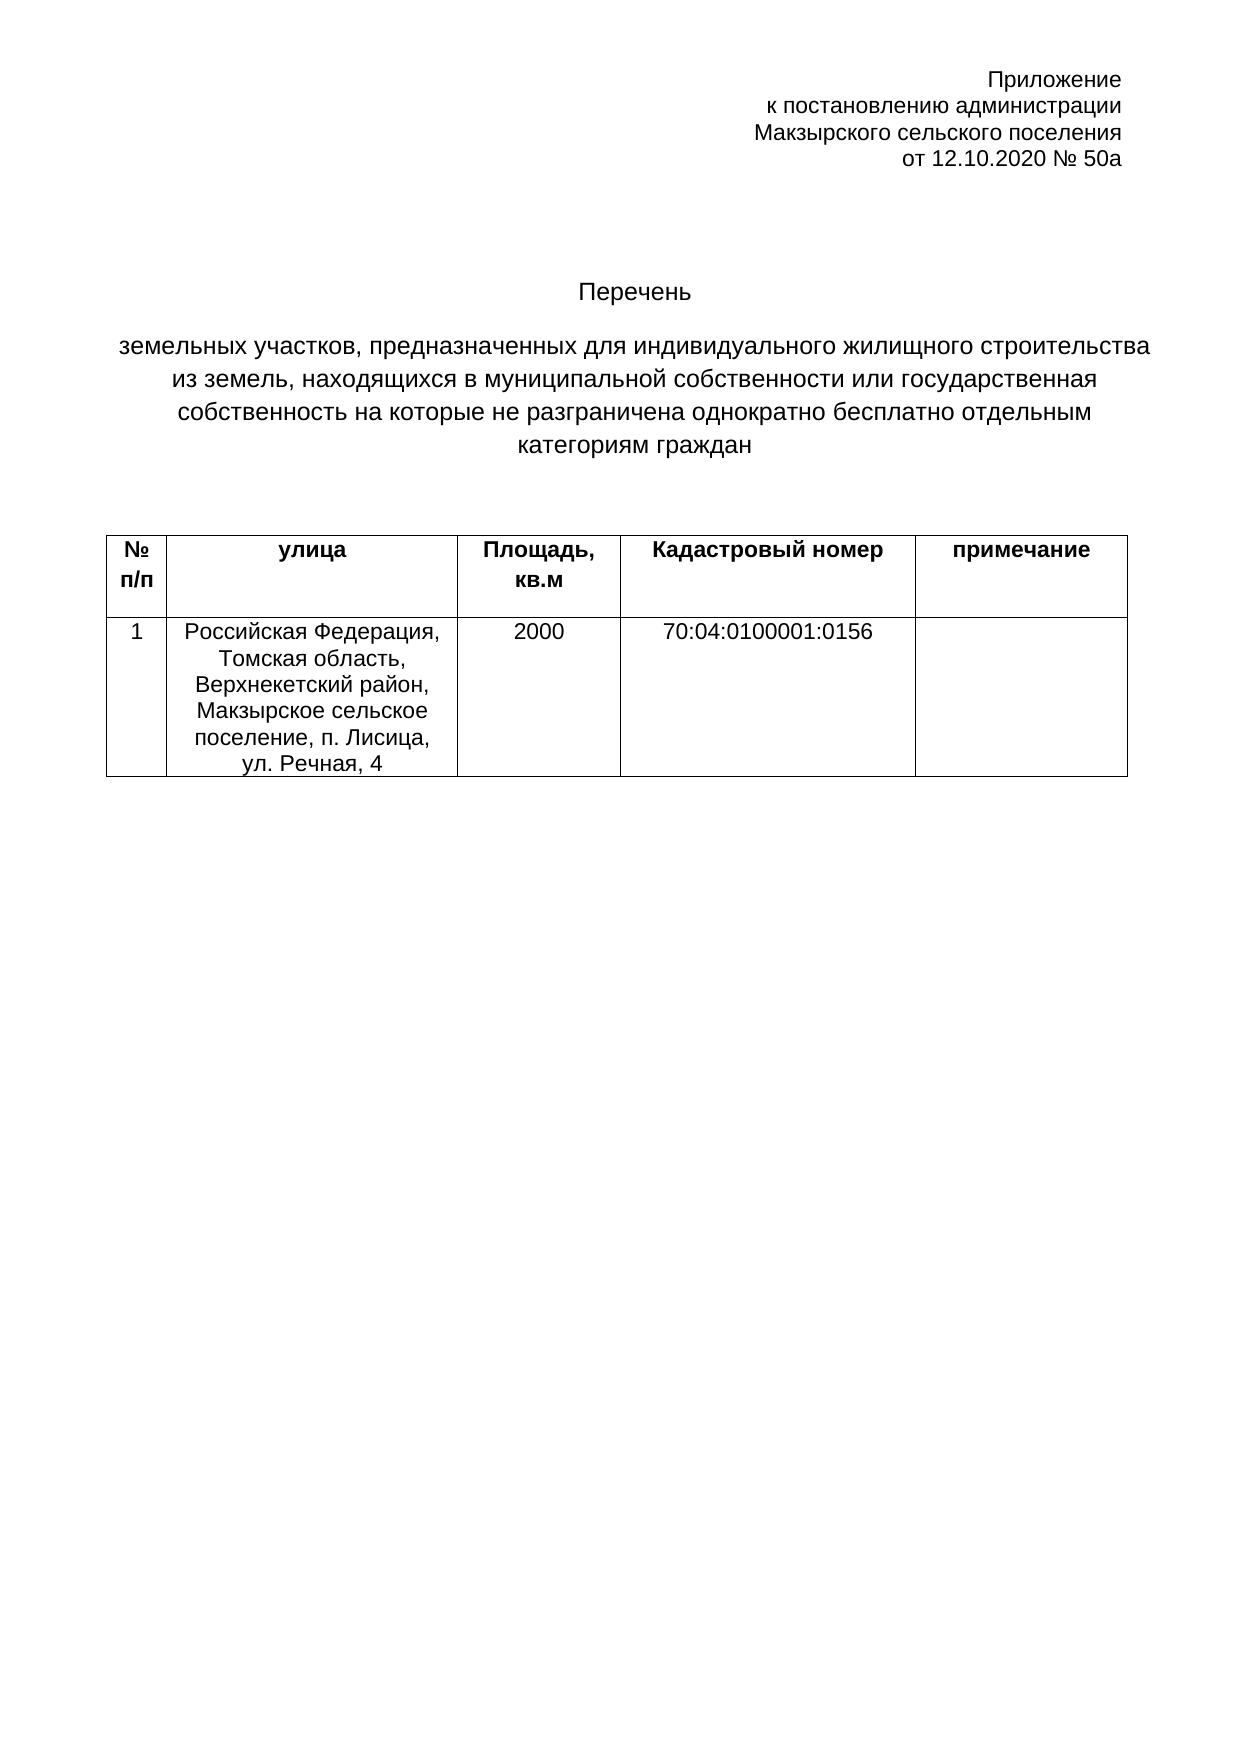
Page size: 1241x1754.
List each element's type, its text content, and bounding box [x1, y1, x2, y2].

table_cell 1 [107, 618, 166, 776]
table_header примечание [916, 536, 1127, 617]
table_header Приложение к постановлению администрации Макзырского сельского поселения от 12.10.2020 № 50а [631, 66, 1133, 171]
table_header Кадастровый номер [621, 536, 915, 617]
table_cell 2000 [458, 618, 620, 776]
text земельных участков, предназначенных для индивидуального жилищного строительства из земель, находящихся в муниципальной собственности или государственная собственность на которые не разграничена однократно бесплатно отдельным категориям граждан [118, 331, 1152, 459]
table_cell [916, 618, 1127, 776]
table_cell 70:04:0100001:0156 [621, 618, 915, 776]
table_header Площадь, кв.м [458, 536, 620, 617]
table_header улица [167, 536, 457, 617]
table_header № п/п [107, 536, 166, 617]
text Перечень [118, 277, 1152, 306]
table_cell Российская Федерация, Томская область, Верхнекетский район, Макзырское сельское поселение, п. Лисица, ул. Речная, 4 [167, 618, 457, 776]
